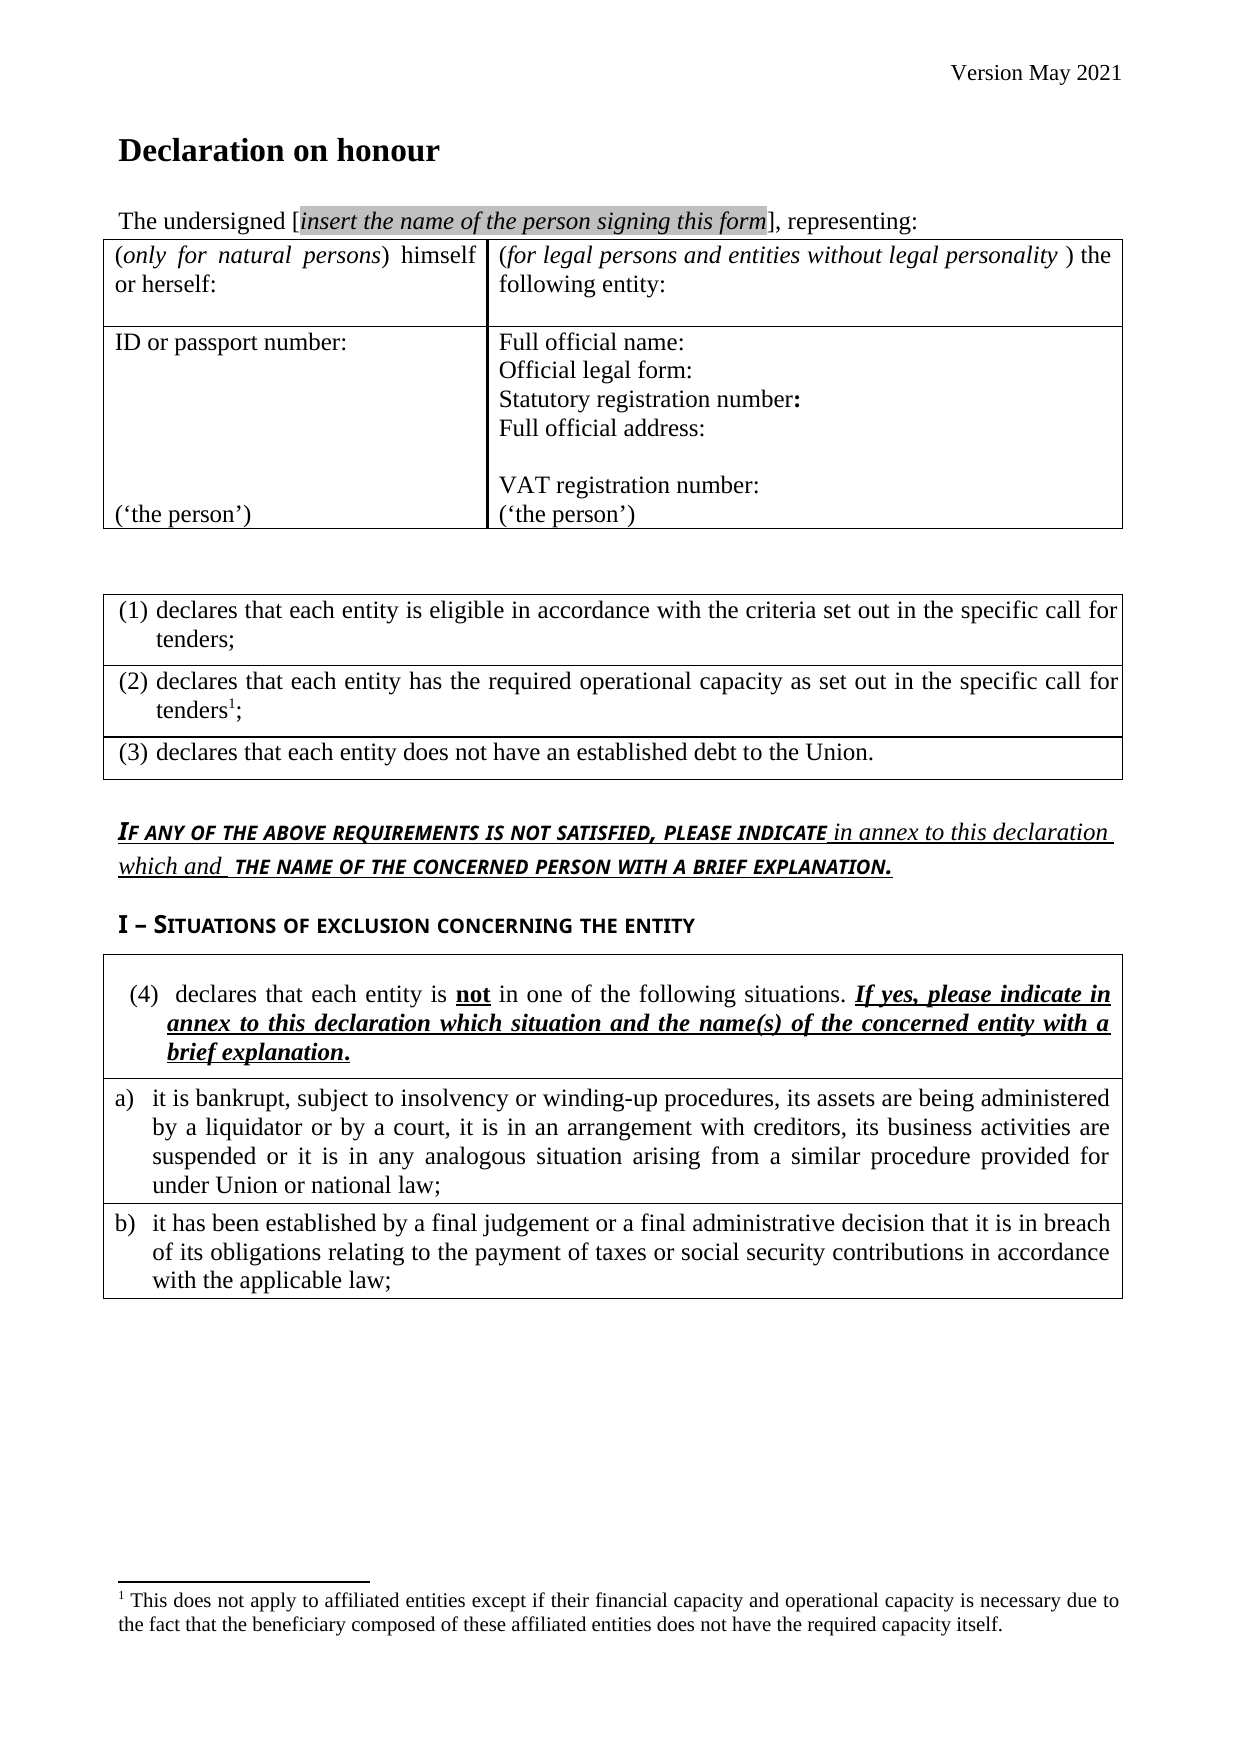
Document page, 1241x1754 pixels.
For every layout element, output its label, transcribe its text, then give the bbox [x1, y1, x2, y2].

table_header (only for natural persons) himself or herself: [104, 240, 486, 326]
table_header declares that each entity is not in one of the following situations. If yes, please indicate in annex to this declaration which situation and the name(s) of the concerned entity with a brief explanation. [104, 955, 1122, 1078]
table_cell Full official name: Official legal form: Statutory registration number: Full official address: VAT registration number: (‘the person’) [489, 327, 1122, 528]
text If any of the above requirements is not satisfied, please indicate in annex to this declaration which and the name of the concerned person with a brief explanation. [118, 814, 1122, 882]
text Declaration on honour [118, 131, 1122, 169]
table_header (for legal persons and entities without legal personality ) the following entity: [489, 240, 1122, 326]
table_cell it has been established by a final judgement or a final administrative decision that it is in breach of its obligations relating to the payment of taxes or social security contributions in accordance with the applicable law; [104, 1204, 1122, 1298]
text The undersigned [insert the name of the person signing this form], representing: [118, 206, 300, 235]
text The undersigned [insert the name of the person signing this form], representing: [767, 206, 1122, 235]
table_cell ID or passport number: (‘the person’) [104, 327, 486, 528]
table_cell declares that each entity does not have an established debt to the Union. [104, 738, 1122, 779]
table_cell declares that each entity has the required operational capacity as set out in the specific call for tenders; [104, 666, 1122, 736]
table_header declares that each entity is eligible in accordance with the criteria set out in the specific call for tenders; [104, 595, 1122, 665]
title I – Situations of exclusion concerning the entity [118, 907, 1122, 941]
table_cell it is bankrupt, subject to insolvency or winding-up procedures, its assets are being administered by a liquidator or by a court, it is in an arrangement with creditors, its business activities are suspended or it is in any analogous situation arising from a similar procedure provided for under Union or national law; [104, 1079, 1122, 1203]
